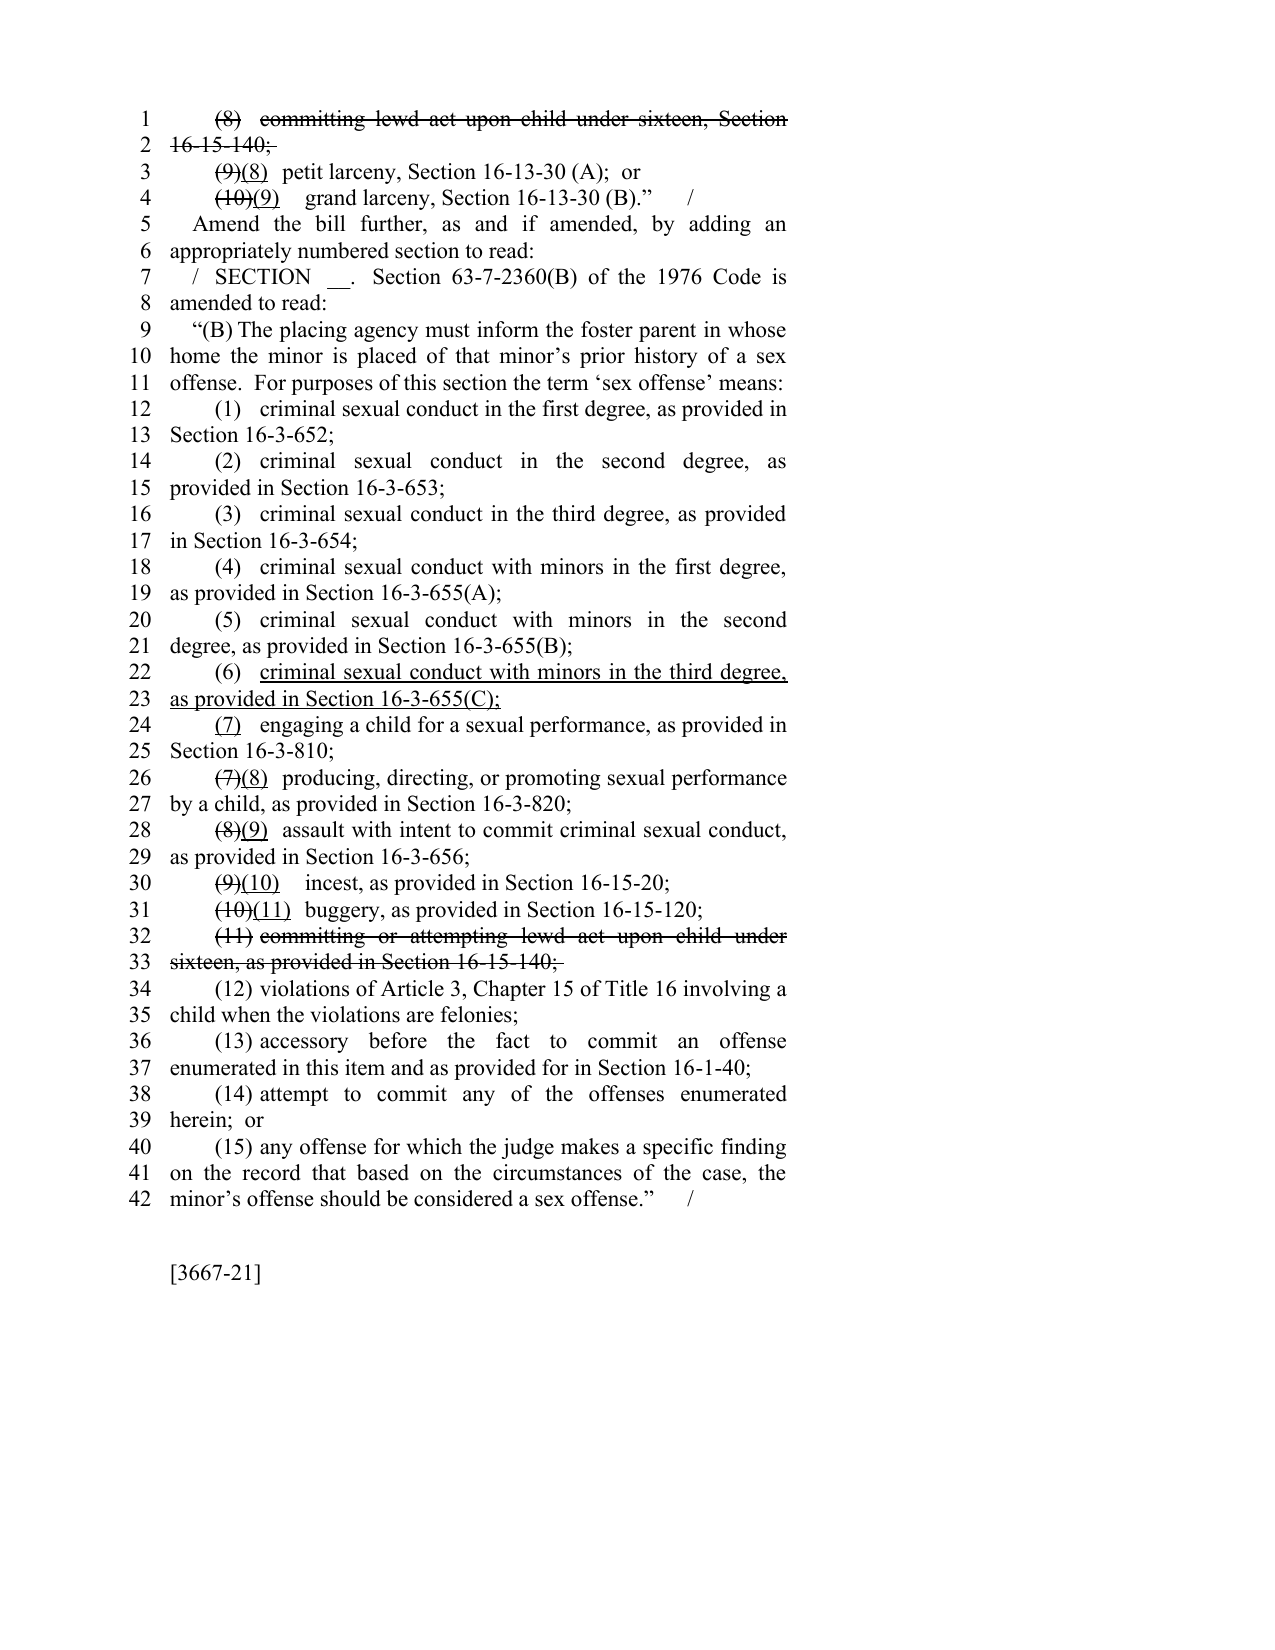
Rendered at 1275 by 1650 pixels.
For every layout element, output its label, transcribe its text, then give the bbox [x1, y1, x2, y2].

text (8) committing lewd act upon child under sixteen, Section 16-15-140; [169, 105, 787, 158]
text “(B) The placing agency must inform the foster parent in whose home the minor is placed of that minor’s prior history of a sex offense. For purposes of this section the term ‘sex offense’ means: [169, 316, 787, 395]
text (9)(8) petit larceny, Section 16-13-30 (A); or [169, 158, 787, 184]
text (1) criminal sexual conduct in the first degree, as provided in Section 16-3-652; [169, 395, 787, 448]
text (9)(10) incest, as provided in Section 16-15-20; [169, 869, 787, 896]
text (6) criminal sexual conduct with minors in the third degree, as provided in Section 16-3-655(C); [169, 658, 787, 711]
text (10)(11) buggery, as provided in Section 16-15-120; [169, 896, 787, 922]
text (13) accessory before the fact to commit an offense enumerated in this item and as provided for in Section 16-1-40; [169, 1027, 787, 1080]
text (10)(9) grand larceny, Section 16-13-30 (B).” / [169, 184, 787, 210]
text (11) committing or attempting lewd act upon child under sixteen, as provided in Section 16-15-140; [169, 922, 787, 975]
text (15) any offense for which the judge makes a specific finding on the record that based on the circumstances of the case, the minor’s offense should be considered a sex offense.” / [169, 1133, 787, 1212]
text (7)(8) producing, directing, or promoting sexual performance by a child, as provided in Section 16-3-820; [169, 764, 787, 817]
text (5) criminal sexual conduct with minors in the second degree, as provided in Section 16-3-655(B); [169, 606, 787, 658]
text (8)(9) assault with intent to commit criminal sexual conduct, as provided in Section 16-3-656; [169, 817, 787, 869]
text (14) attempt to commit any of the offenses enumerated herein; or [169, 1080, 787, 1133]
text Amend the bill further, as and if amended, by adding an appropriately numbered section to read: [169, 210, 787, 263]
text (2) criminal sexual conduct in the second degree, as provided in Section 16-3-653; [169, 448, 787, 500]
text (4) criminal sexual conduct with minors in the first degree, as provided in Section 16-3-655(A); [169, 553, 787, 606]
text (3) criminal sexual conduct in the third degree, as provided in Section 16-3-654; [169, 500, 787, 553]
text / SECTION __. Section 63-7-2360(B) of the 1976 Code is amended to read: [169, 263, 787, 316]
text (12) violations of Article 3, Chapter 15 of Title 16 involving a child when the violations are felonies; [169, 975, 787, 1027]
text (7) engaging a child for a sexual performance, as provided in Section 16-3-810; [169, 711, 787, 764]
